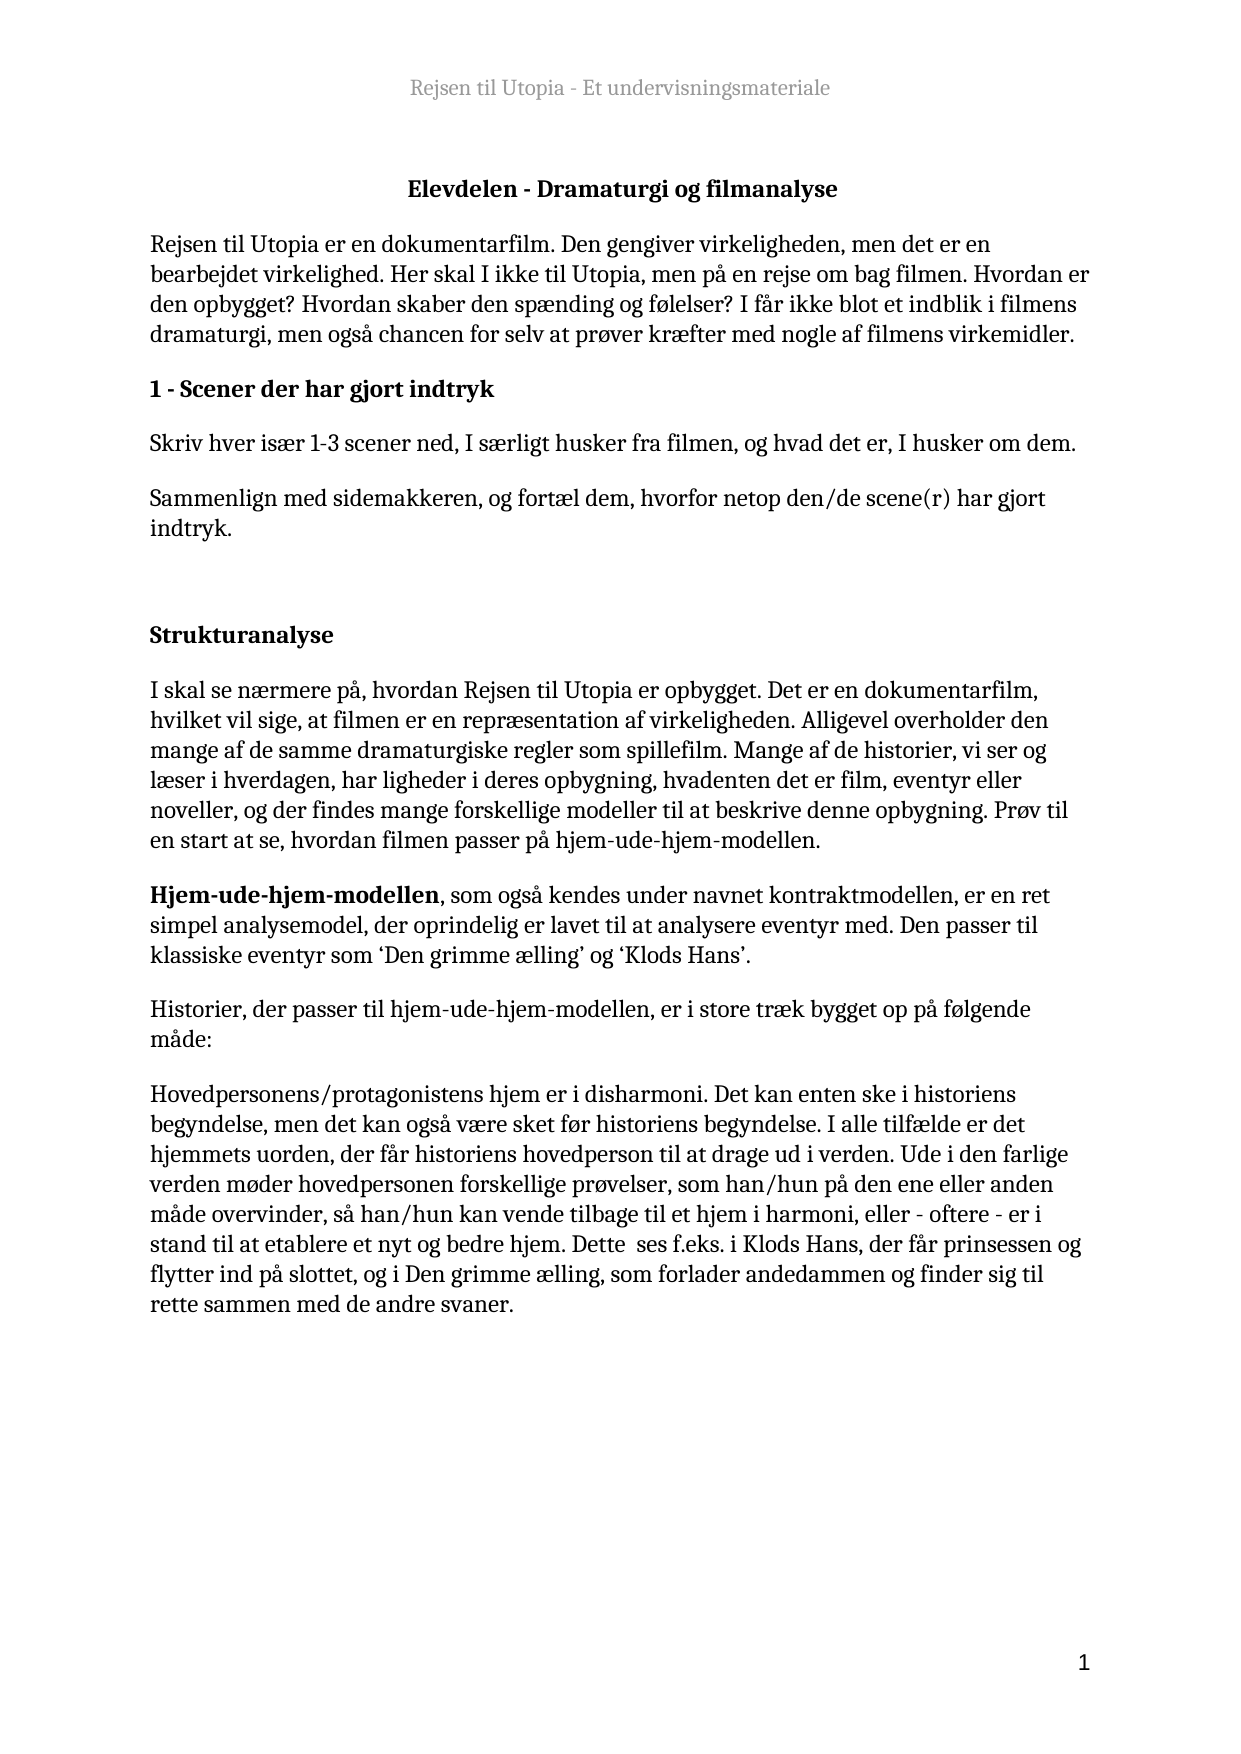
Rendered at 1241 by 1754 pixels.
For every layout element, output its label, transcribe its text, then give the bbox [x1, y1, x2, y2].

text Rejsen til Utopia er en dokumentarfilm. Den gengiver virkeligheden, men det er en bearbejdet virkelighed. Her skal I ikke til Utopia, men på en rejse om bag filmen. Hvordan er den opbygget? Hvordan skaber den spænding og følelser? I får ikke blot et indblik i filmens dramaturgi, men også chancen for selv at prøver kræfter med nogle af filmens virkemidler. [150, 230, 1090, 348]
text Hjem-ude-hjem-modellen, som også kendes under navnet kontraktmodellen, er en ret simpel analysemodel, der oprindelig er lavet til at analysere eventyr med. Den passer til klassiske eventyr som ‘Den grimme ælling’ og ‘Klods Hans’. [150, 881, 1090, 969]
text Skriv hver især 1-3 scener ned, I særligt husker fra filmen, og hvad det er, I husker om dem. [150, 429, 1090, 458]
text I skal se nærmere på, hvordan Rejsen til Utopia er opbygget. Det er en dokumentarfilm, hvilket vil sige, at filmen er en repræsentation af virkeligheden. Alligevel overholder den mange af de samme dramaturgiske regler som spillefilm. Mange af de historier, vi ser og læser i hverdagen, har ligheder i deres opbygning, hvadenten det er film, eventyr eller noveller, og der findes mange forskellige modeller til at beskrive denne opbygning. Prøv til en start at se, hvordan filmen passer på hjem-ude-hjem-modellen. [150, 676, 1090, 854]
text Strukturanalyse [150, 621, 1090, 650]
text 1 - Scener der har gjort indtryk [150, 374, 1090, 403]
text Historier, der passer til hjem-ude-hjem-modellen, er i store træk bygget op på følgende måde: [150, 995, 1090, 1054]
text Sammenlign med sidemakkeren, og fortæl dem, hvorfor netop den/de scene(r) har gjort indtryk. [150, 484, 1090, 543]
text Hovedpersonens/protagonistens hjem er i disharmoni. Det kan enten ske i historiens begyndelse, men det kan også være sket før historiens begyndelse. I alle tilfælde er det hjemmets uorden, der får historiens hovedperson til at drage ud i verden. Ude i den farlige verden møder hovedpersonen forskellige prøvelser, som han/hun på den ene eller anden måde overvinder, så han/hun kan vende tilbage til et hjem i harmoni, eller - oftere - er i stand til at etablere et nyt og bedre hjem. Dette ses f.eks. i Klods Hans, der får prinsessen og flytter ind på slottet, og i Den grimme ælling, som forlader andedammen og finder sig til rette sammen med de andre svaner. [150, 1080, 1090, 1318]
text Elevdelen - Dramaturgi og filmanalyse [150, 175, 1090, 204]
